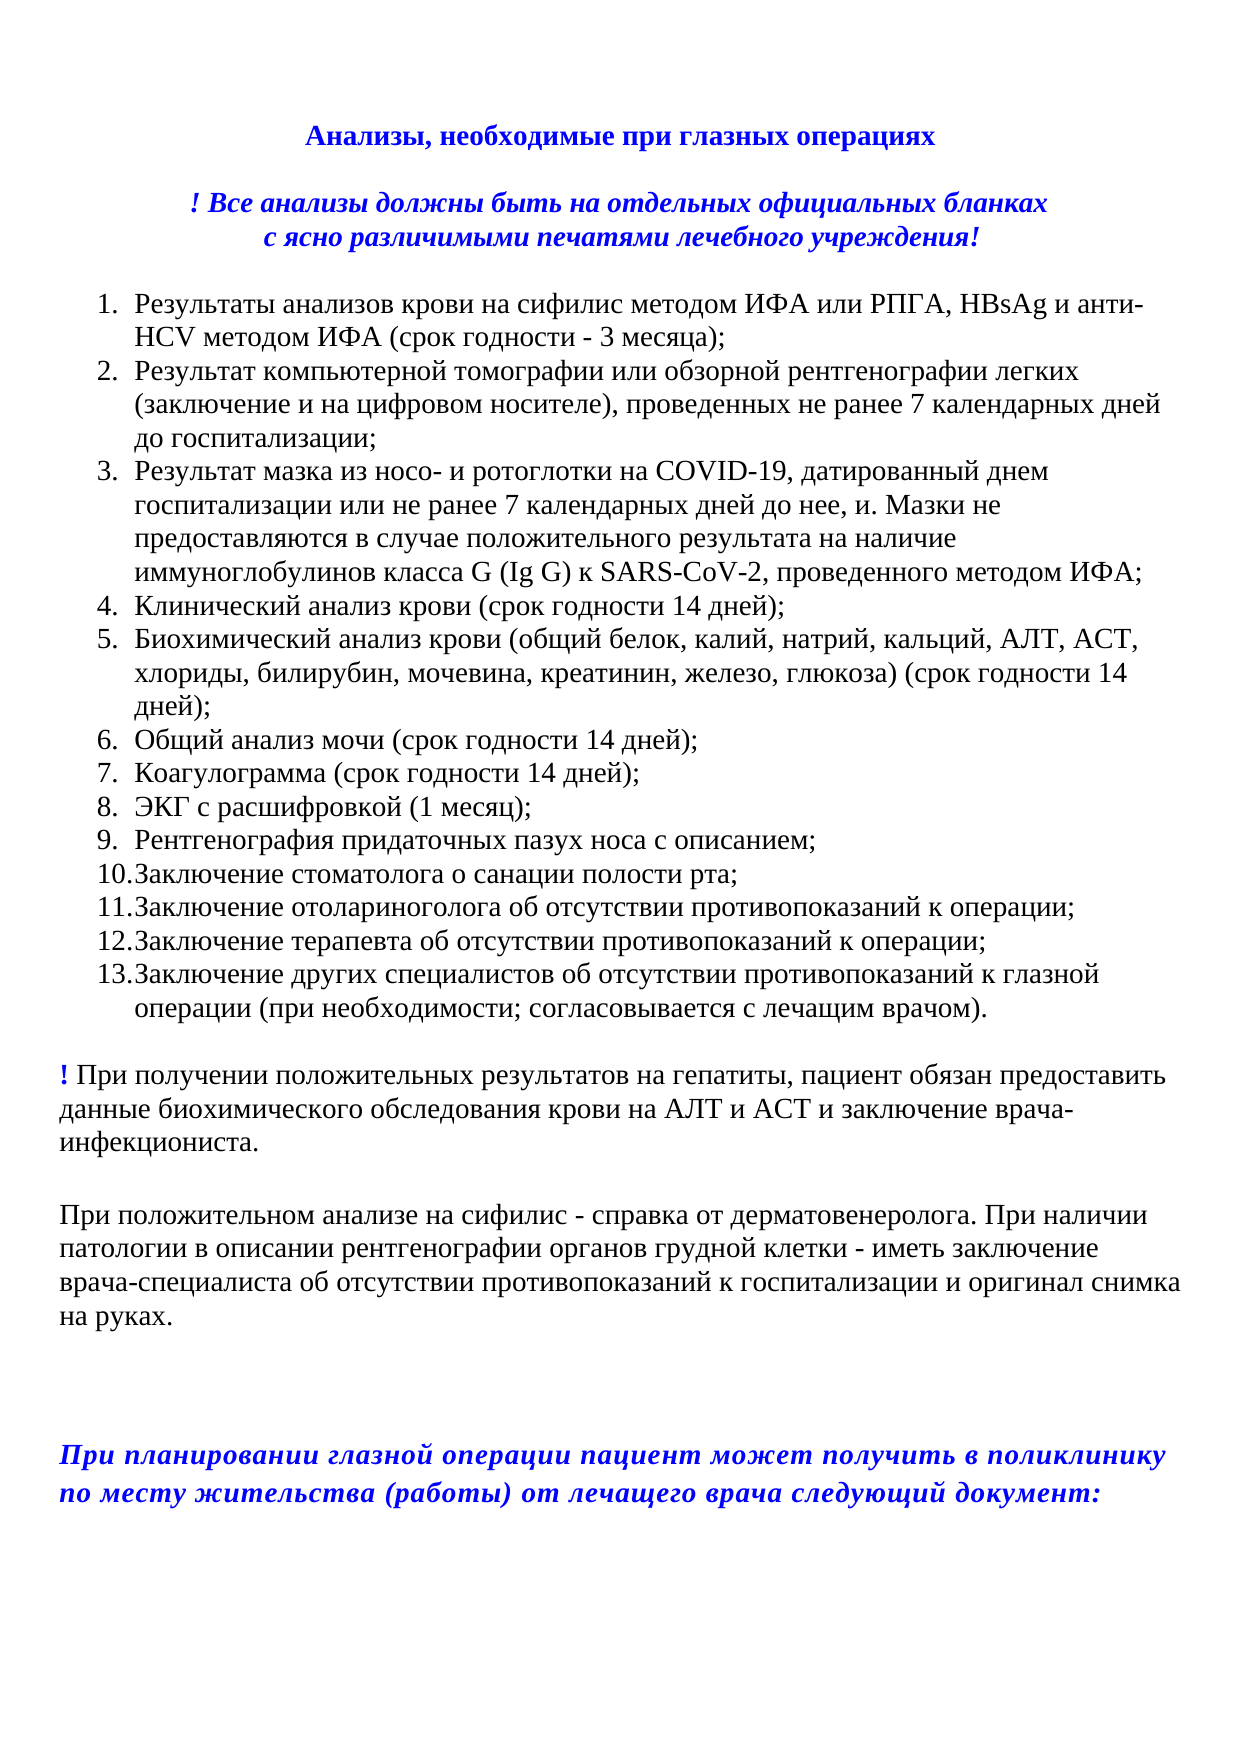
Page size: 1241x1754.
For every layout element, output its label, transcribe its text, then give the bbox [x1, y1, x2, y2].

list Общий анализ мочи (срок годности 14 дней); [97, 722, 1181, 755]
list Результат компьютерной томографии или обзорной рентгенографии легких (заключение и на цифровом носителе), проведенных не ранее 7 календарных дней до госпитализации; [97, 353, 1181, 453]
list Результат мазка из носо- и ротоглотки на COVID-19, датированный днем госпитализации или не ранее 7 календарных дней до нее, и. Мазки не предоставляются в случае положительного результата на наличие иммуноглобулинов класса G (Ig G) к SARS-CoV-2, проведенного методом ИФА; [97, 453, 1181, 588]
list Коагулограмма (срок годности 14 дней); [97, 755, 1181, 789]
list Заключение стоматолога о санации полости рта; [97, 856, 1181, 889]
list Клинический анализ крови (срок годности 14 дней); [97, 588, 1181, 621]
list Биохимический анализ крови (общий белок, калий, натрий, кальций, АЛТ, АСТ, хлориды, билирубин, мочевина, креатинин, железо, глюкоза) (срок годности 14 дней); [97, 621, 1181, 722]
text с ясно различимыми печатями лечебного учреждения! [59, 219, 1181, 252]
list Результаты анализов крови на сифилис методом ИФА или РПГА, HBsAg и анти-HCV методом ИФА (срок годности - 3 месяца); [97, 286, 1181, 353]
text Анализы, необходимые при глазных операциях [59, 118, 1181, 152]
text При положительном анализе на сифилис - справка от дерматовенеролога. При наличии патологии в описании рентгенографии органов грудной клетки - иметь заключение врача-специалиста об отсутствии противопоказаний к госпитализации и оригинал снимка на руках. [59, 1197, 1181, 1331]
list Заключение терапевта об отсутствии противопоказаний к операции; [97, 923, 1181, 957]
list Рентгенография придаточных пазух носа с описанием; [97, 822, 1181, 856]
list ЭКГ с расшифровкой (1 месяц); [97, 789, 1181, 822]
text ! При получении положительных результатов на гепатиты, пациент обязан предоставить данные биохимического обследования крови на АЛТ и АСТ и заключение врача-инфекциониста. [59, 1057, 1181, 1158]
text При планировании глазной операции пациент может получить в поликлинику по месту жительства (работы) от лечащего врача следующий документ: [59, 1437, 1181, 1511]
text ! Все анализы должны быть на отдельных официальных бланках [59, 185, 1181, 219]
list Заключение отолариноголога об отсутствии противопоказаний к операции; [97, 889, 1181, 923]
list Заключение других специалистов об отсутствии противопоказаний к глазной операции (при необходимости; согласовывается с лечащим врачом). [97, 957, 1181, 1024]
